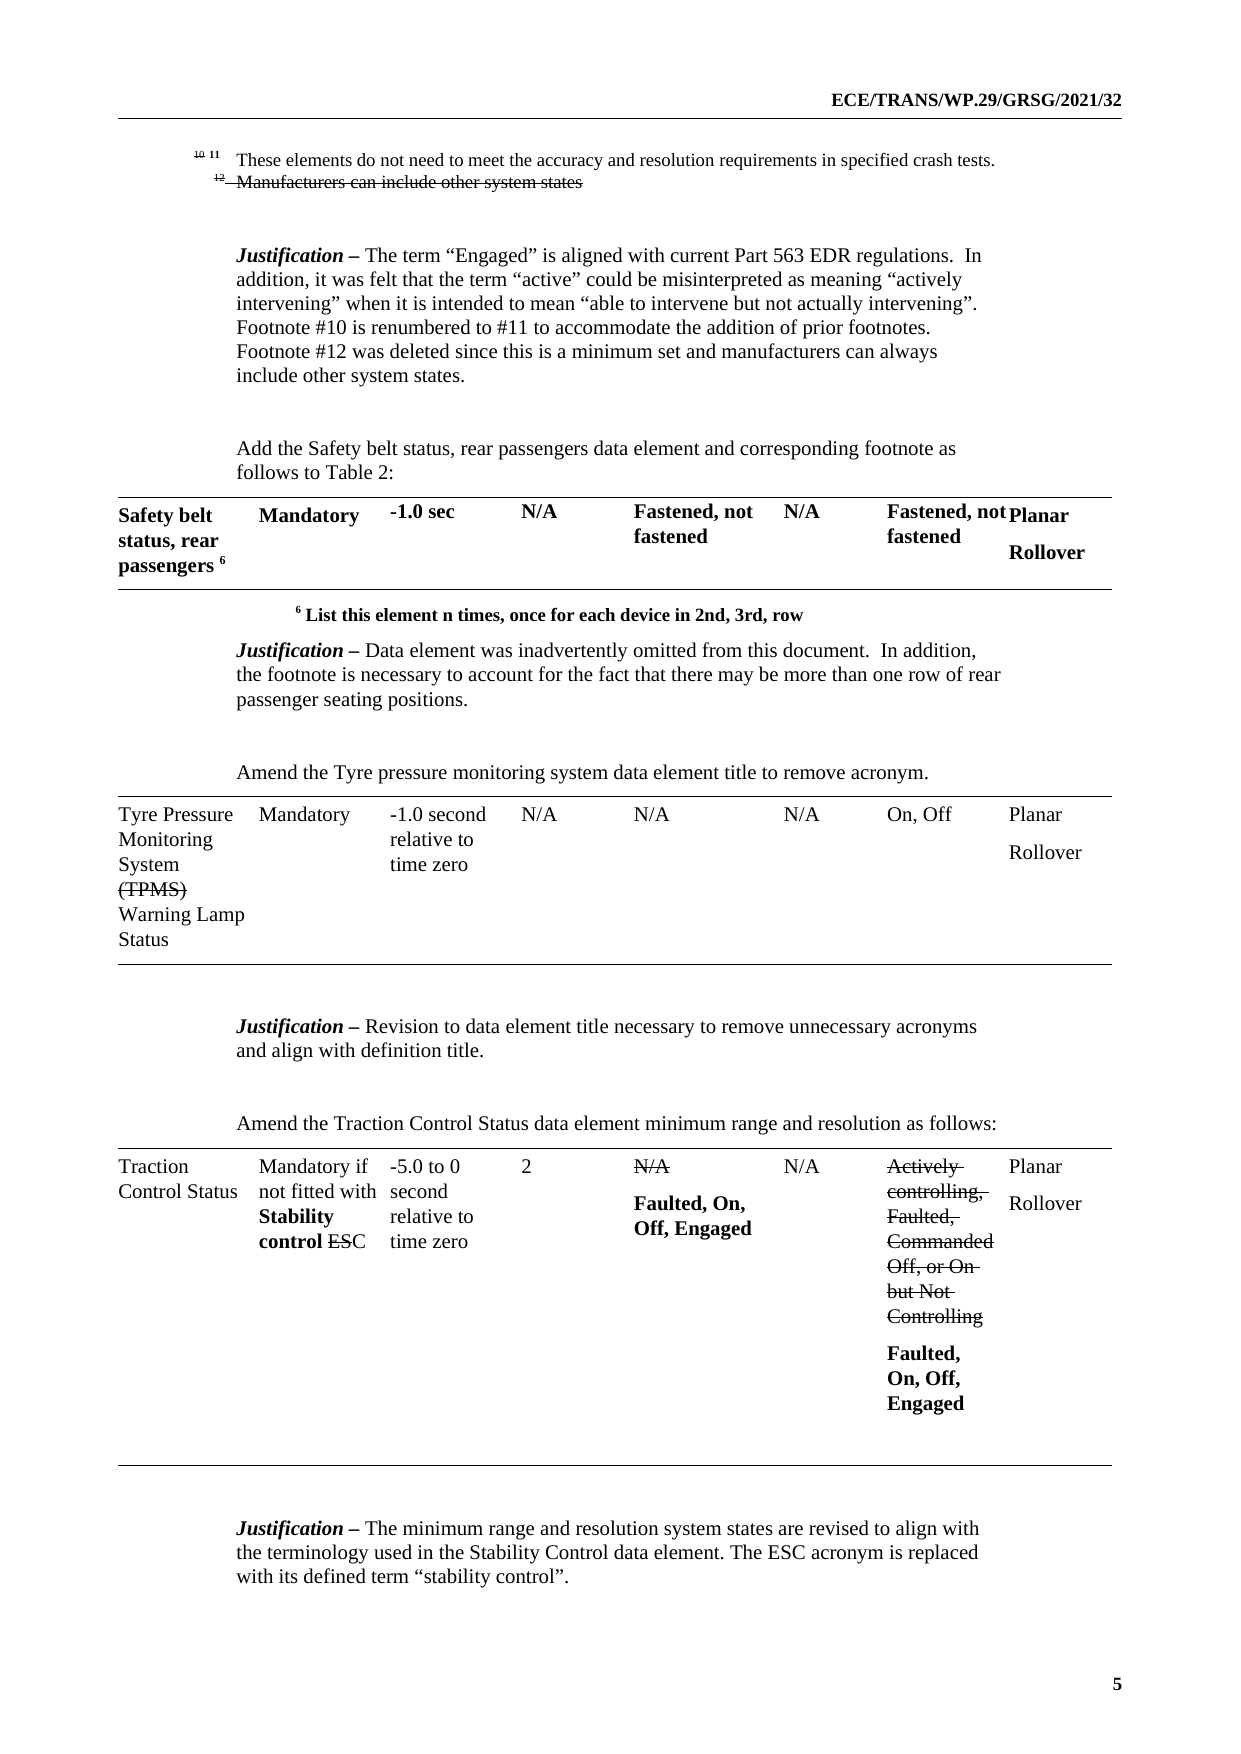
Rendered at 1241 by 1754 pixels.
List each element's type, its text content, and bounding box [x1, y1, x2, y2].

table_header Fastened, not fastened [634, 498, 784, 589]
table_header Fastened, not fastened [887, 498, 1009, 589]
table_header Planar Rollover [1009, 498, 1112, 589]
table_header N/A Faulted, On, Off, Engaged [634, 1149, 784, 1465]
text Add the Safety belt status, rear passengers data element and corresponding footnote as follows to Table 2: [236, 436, 1003, 484]
table_header Tyre Pressure Monitoring System (TPMS) Warning Lamp Status [118, 797, 259, 964]
text Amend the Tyre pressure monitoring system data element title to remove acronym. [236, 759, 1003, 784]
table_header Mandatory [259, 498, 390, 589]
table_header Mandatory if not fitted with Stability control ESC [259, 1149, 390, 1465]
table_header N/A [784, 498, 887, 589]
text Justification – The minimum range and resolution system states are revised to align with the terminology used in the Stability Control data element. The ESC acronym is replaced with its defined term “stability control”. [236, 1516, 1003, 1588]
table_header N/A [784, 1149, 887, 1465]
table_header Planar Rollover [1009, 1149, 1112, 1465]
table_header Planar Rollover [1009, 797, 1112, 964]
table_header Traction Control Status [118, 1149, 259, 1465]
table_header Actively controlling, Faulted, Commanded Off, or On but Not Controlling Faulted, On, Off, Engaged [887, 1149, 1009, 1465]
text 6 List this element n times, once for each device in 2nd, 3rd, row [295, 603, 1003, 626]
table_header -5.0 to 0 second relative to time zero [390, 1149, 521, 1465]
text 12 Manufacturers can include other system states [118, 171, 1004, 193]
text Justification – The term “Engaged” is aligned with current Part 563 EDR regulations. In addition, it was felt that the term “active” could be misinterpreted as meaning “actively intervening” when it is intended to mean “able to intervene but not actually intervening”. Footnote #10 is renumbered to #11 to accommodate the addition of prior footnotes. Footnote #12 was deleted since this is a minimum set and manufacturers can always include other system states. [236, 243, 1003, 387]
table_header Mandatory [259, 797, 390, 964]
text 10 11 These elements do not need to meet the accuracy and resolution requirements in specified crash tests. [118, 148, 1004, 171]
text Justification – Revision to data element title necessary to remove unnecessary acronyms and align with definition title. [236, 1014, 1003, 1062]
table_header N/A [634, 797, 784, 964]
text Justification – Data element was inadvertently omitted from this document. In addition, the footnote is necessary to account for the fact that there may be more than one row of rear passenger seating positions. [236, 638, 1003, 711]
table_header On, Off [887, 797, 1009, 964]
table_header -1.0 sec [390, 498, 521, 589]
table_header -1.0 second relative to time zero [390, 797, 521, 964]
text Amend the Traction Control Status data element minimum range and resolution as follows: [236, 1111, 1003, 1135]
table_header 2 [521, 1149, 634, 1465]
table_header N/A [784, 797, 887, 964]
table_header N/A [521, 498, 634, 589]
table_header Safety belt status, rear passengers 6 [118, 498, 259, 589]
table_header N/A [521, 797, 634, 964]
